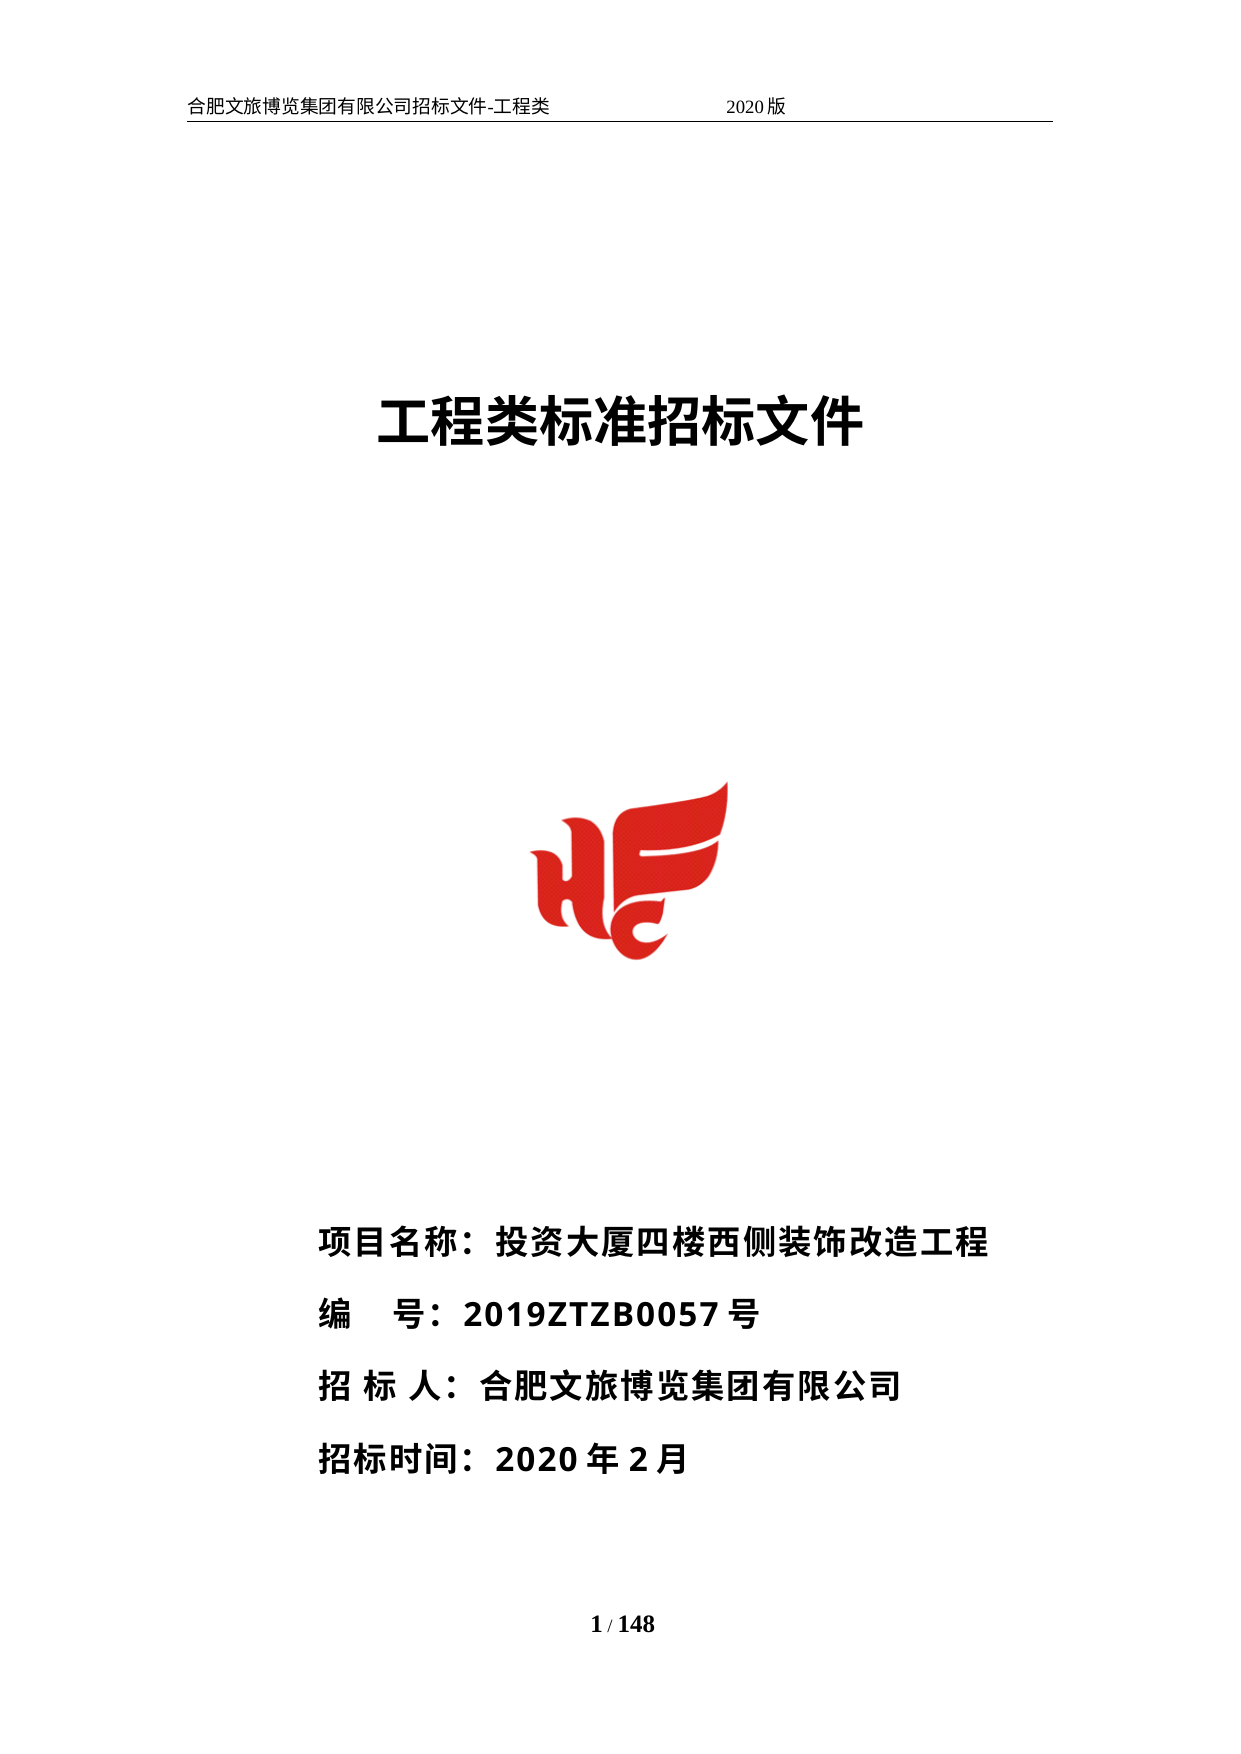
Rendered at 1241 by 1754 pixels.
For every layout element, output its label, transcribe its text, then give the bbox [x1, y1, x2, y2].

text 编 号：2019ZTZB0057号 [187, 1288, 1053, 1336]
text 项目名称：投资大厦四楼西侧装饰改造工程 [187, 1215, 1053, 1264]
text 工程类标准招标文件 [187, 299, 1053, 477]
text 招标时间：2020年2月 [187, 1433, 1053, 1481]
text 招 标 人：合肥文旅博览集团有限公司 [187, 1360, 1053, 1408]
picture [506, 754, 734, 973]
